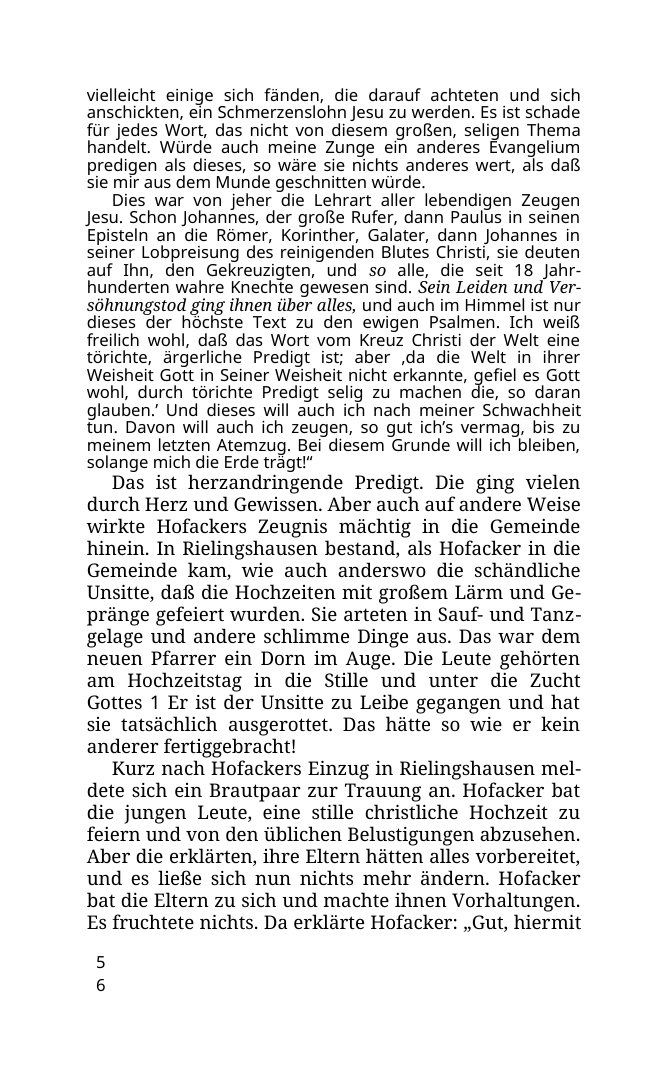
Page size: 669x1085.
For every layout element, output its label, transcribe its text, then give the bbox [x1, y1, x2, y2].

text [87, 758, 581, 934]
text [87, 87, 581, 192]
text Das ist herzandringende Predigt. Die ging vielen durch Herz und Gewissen. Aber auch auf andere Weise wirkte Hofackers Zeugnis mächtig in die Gemeinde hinein. In Rielingshausen bestand, als Hofacker in die Gemeinde kam, wie auch anderswo die schändliche Unsitte, daß die Hochzeiten mit großem Lärm und Gepränge gefeiert wurden. Sie arteten in Sauf- und Tanzgelage und andere schlimme Dinge aus. Das war dem neuen Pfarrer ein Dorn im Auge. Die Leute gehörten am Hochzeitstag in die Stille und unter die Zucht Gottes 1 Er ist der Unsitte zu Leibe gegangen und hat sie tatsächlich ausgerottet. Das hätte so wie er kein anderer fertiggebracht! [87, 472, 581, 758]
text Dies war von jeher die Lehrart aller lebendigen Zeugen Jesu. Schon Johannes, der große Rufer, dann Paulus in seinen Episteln an die Römer, Korinther, Galater, dann Johannes in seiner Lobpreisung des reinigenden Blutes Christi, sie deuten auf Ihn, den Gekreuzigten, und so alle, die seit 18 Jahrhunderten wahre Knechte gewesen sind. Sein Leiden und Versöhnungstod ging ihnen über alles, und auch im Himmel ist nur dieses der höchste Text zu den ewigen Psalmen. Ich weiß freilich wohl, daß das Wort vom Kreuz Christi der Welt eine törichte, ärgerliche Predigt ist; aber ,da die Welt in ihrer Weisheit Gott in Seiner Weisheit nicht erkannte, gefiel es Gott wohl, durch törichte Predigt selig zu machen die, so daran glauben.’ Und dieses will auch ich nach meiner Schwachheit tun. Davon will auch ich zeugen, so gut ich’s vermag, bis zu meinem letzten Atemzug. Bei diesem Grunde will ich bleiben, solange mich die Erde trägt!“ [87, 192, 581, 472]
